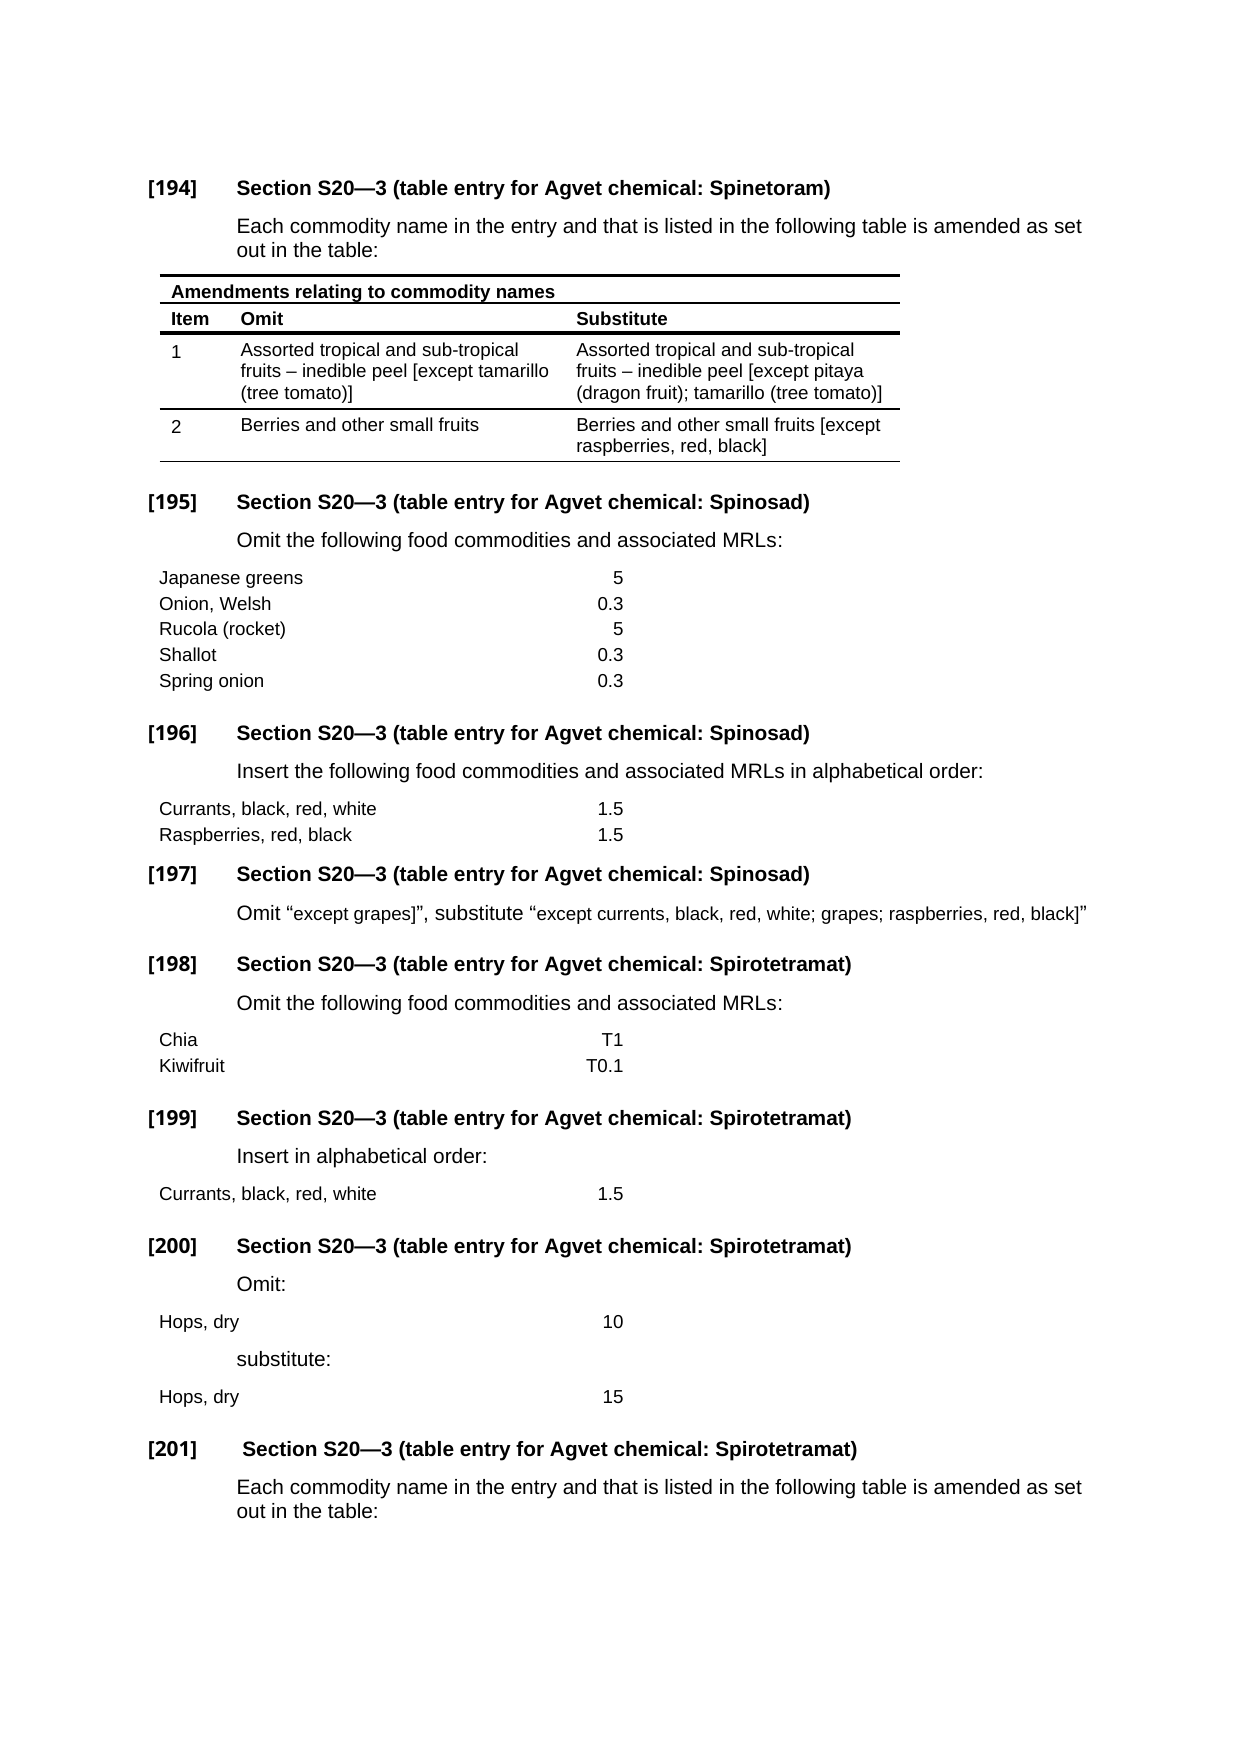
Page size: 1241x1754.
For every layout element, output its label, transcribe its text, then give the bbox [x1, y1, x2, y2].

table_cell 1 [160, 335, 229, 407]
table_header Hops, dry [148, 1384, 516, 1409]
table_header 15 [516, 1384, 634, 1409]
text Omit “except grapes]”, substitute “except currents, black, red, white; grapes; raspberries, red, black]” [148, 900, 1092, 924]
list Section S20—3 (table entry for Agvet chemical: Spirotetramat) [148, 1103, 1092, 1132]
table_header 10 [516, 1309, 634, 1334]
table_cell T0.1 [516, 1053, 634, 1078]
table_header T1 [516, 1027, 634, 1052]
table_cell Shallot [148, 642, 516, 667]
table_header Amendments relating to commodity names [160, 277, 900, 302]
table_cell Berries and other small fruits [229, 410, 565, 461]
text Omit the following food commodities and associated MRLs: [236, 990, 1092, 1014]
table_cell Kiwifruit [148, 1053, 516, 1078]
table_cell 0.3 [516, 642, 634, 667]
table_cell Assorted tropical and sub-tropical fruits – inedible peel [except pitaya (dragon fruit); tamarillo (tree tomato)] [565, 335, 900, 407]
list Section S20—3 (table entry for Agvet chemical: Spirotetramat) [148, 1434, 1092, 1463]
table_header Japanese greens [148, 565, 516, 590]
list Section S20—3 (table entry for Agvet chemical: Spinosad) [148, 718, 1092, 747]
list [148, 173, 1092, 201]
table_header Currants, black, red, white [148, 796, 516, 821]
table_cell Spring onion [148, 668, 516, 693]
table_cell Rucola (rocket) [148, 616, 516, 642]
table_cell 2 [160, 410, 229, 461]
text substitute: [148, 1347, 1092, 1371]
table_cell 5 [516, 616, 634, 642]
text Omit: [148, 1272, 1092, 1296]
list Section S20—3 (table entry for Agvet chemical: Spirotetramat) [148, 949, 1092, 978]
table_header 1.5 [516, 1181, 634, 1206]
list Section S20—3 (table entry for Agvet chemical: Spirotetramat) [148, 1231, 1092, 1260]
table_cell Raspberries, red, black [148, 821, 516, 847]
table_cell Onion, Welsh [148, 590, 516, 616]
table_cell Item [160, 304, 229, 331]
list Section S20—3 (table entry for Agvet chemical: Spinosad) [148, 859, 1092, 888]
text Insert the following food commodities and associated MRLs in alphabetical order: [236, 759, 1092, 783]
table_cell 0.3 [516, 668, 634, 693]
text Each commodity name in the entry and that is listed in the following table is amended as set out in the table: [236, 1475, 1092, 1523]
table_cell Omit [229, 304, 565, 331]
text Insert in alphabetical order: [148, 1144, 1092, 1168]
list Section S20—3 (table entry for Agvet chemical: Spinosad) [148, 487, 1092, 516]
table_cell Assorted tropical and sub-tropical fruits – inedible peel [except tamarillo (tree tomato)] [229, 335, 565, 407]
table_cell 1.5 [516, 821, 634, 847]
table_header Hops, dry [148, 1309, 516, 1334]
text Each commodity name in the entry and that is listed in the following table is amended as set out in the table: [236, 214, 1092, 262]
table_header Chia [148, 1027, 516, 1052]
table_header 5 [516, 565, 634, 590]
table_header 1.5 [516, 796, 634, 821]
text Omit the following food commodities and associated MRLs: [236, 528, 1092, 552]
table_header Currants, black, red, white [148, 1181, 516, 1206]
table_cell Substitute [565, 304, 900, 331]
table_cell 0.3 [516, 590, 634, 616]
table_cell Berries and other small fruits [except raspberries, red, black] [565, 410, 900, 461]
